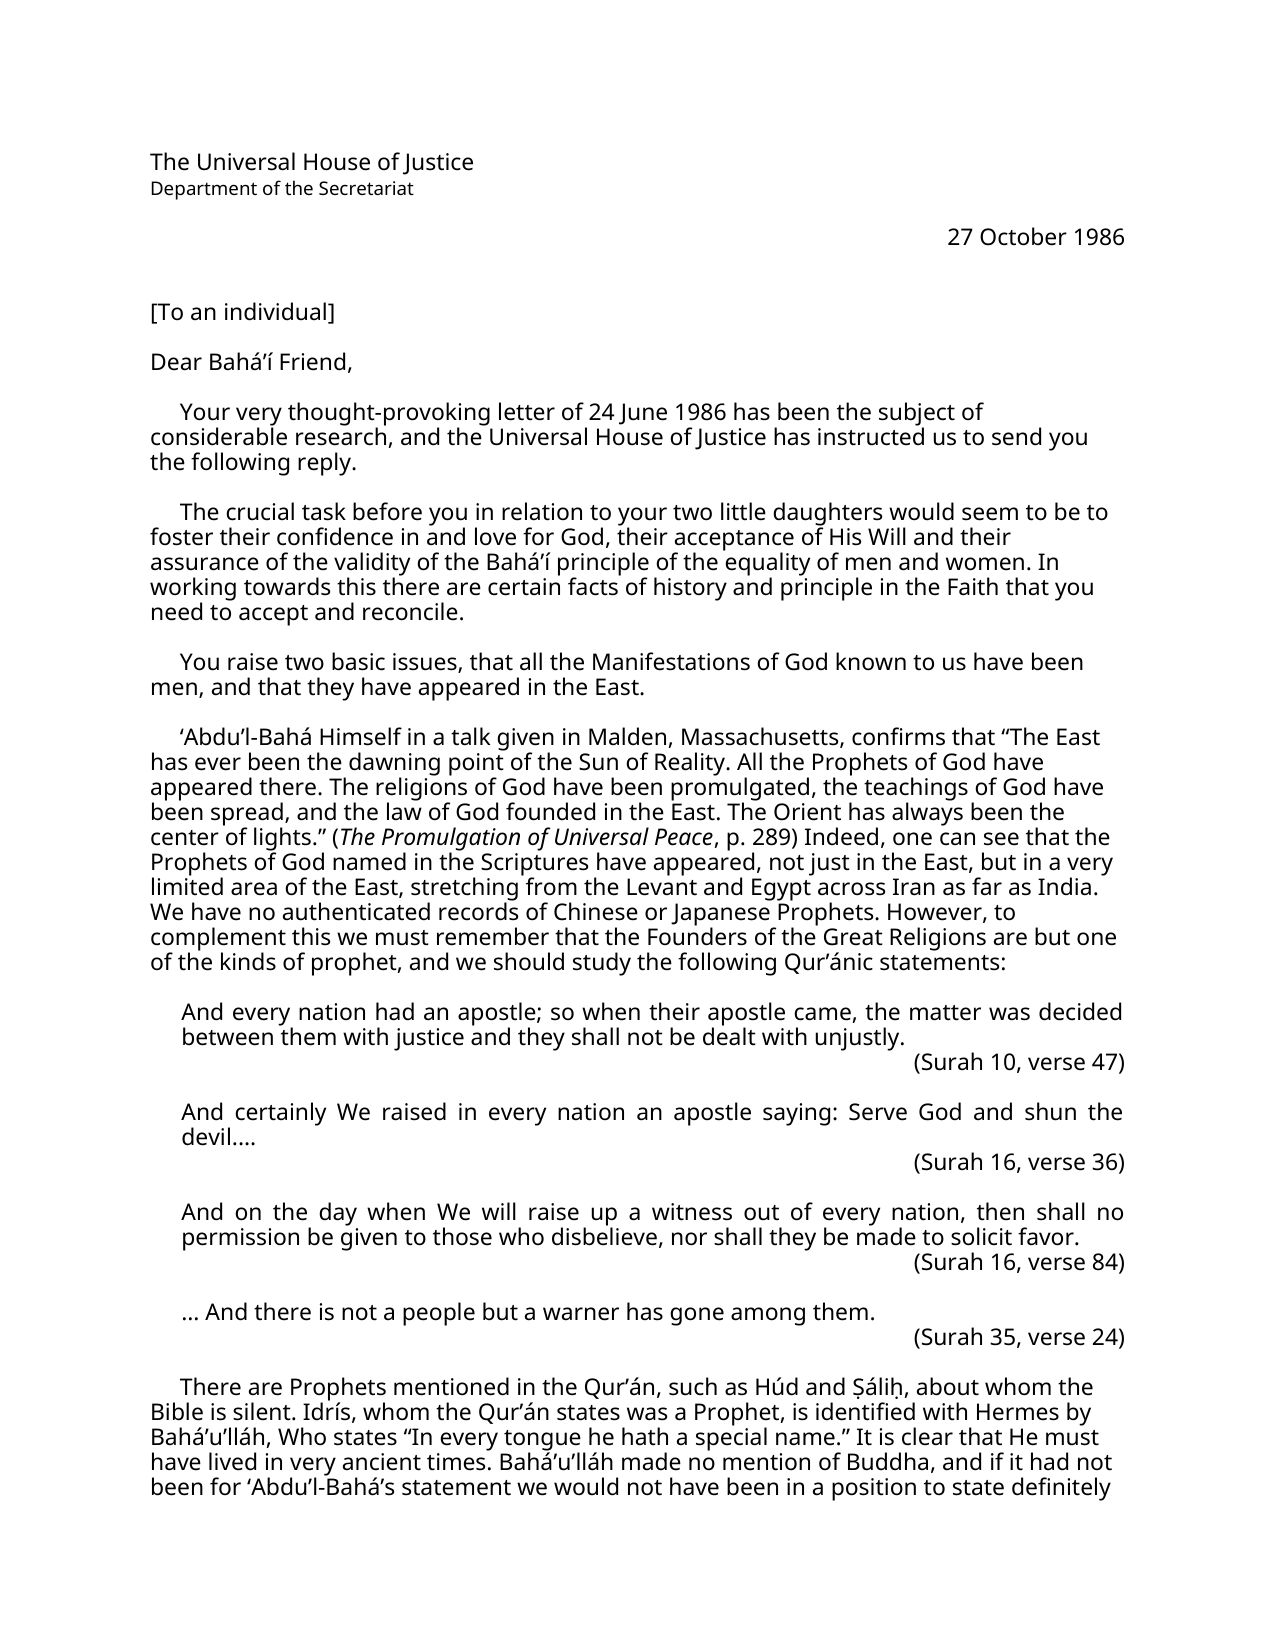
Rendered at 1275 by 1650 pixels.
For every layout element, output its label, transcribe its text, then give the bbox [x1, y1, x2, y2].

text Dear Bahá’í Friend, [150, 350, 1125, 375]
text (Surah 16, verse 36) [181, 1150, 1125, 1175]
text 27 October 1986 [150, 225, 1125, 250]
text [To an individual] [150, 300, 1125, 325]
text You raise two basic issues, that all the Manifestations of God known to us have been men, and that they have appeared in the East. [150, 650, 1125, 700]
text (Surah 16, verse 84) [181, 1250, 1125, 1275]
text (Surah 10, verse 47) [181, 1050, 1125, 1075]
text (Surah 35, verse 24) [181, 1325, 1125, 1350]
text And every nation had an apostle; so when their apostle came, the matter was decided between them with justice and they shall not be dealt with unjustly. [181, 1000, 1125, 1050]
text ‘Abdu’l-Bahá Himself in a talk given in Malden, Massachusetts, confirms that “The East has ever been the dawning point of the Sun of Reality. All the Prophets of God have appeared there. The religions of God have been promulgated, the teachings of God have been spread, and the law of God founded in the East. The Orient has always been the center of lights.” (The Promulgation of Universal Peace, p. 289) Indeed, one can see that the Prophets of God named in the Scriptures have appeared, not just in the East, but in a very limited area of the East, stretching from the Levant and Egypt across Iran as far as India. We have no authenticated records of Chinese or Japanese Prophets. However, to complement this we must remember that the Founders of the Great Religions are but one of the kinds of prophet, and we should study the following Qur’ánic statements: [150, 725, 1125, 975]
text Your very thought-provoking letter of 24 June 1986 has been the subject of considerable research, and the Universal House of Justice has instructed us to send you the following reply. [150, 400, 1125, 475]
text And on the day when We will raise up a witness out of every nation, then shall no permission be given to those who disbelieve, nor shall they be made to solicit favor. [181, 1200, 1125, 1250]
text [150, 1375, 1125, 1500]
text … And there is not a people but a warner has gone among them. [181, 1300, 1125, 1325]
text The crucial task before you in relation to your two little daughters would seem to be to foster their confidence in and love for God, their acceptance of His Will and their assurance of the validity of the Bahá’í principle of the equality of men and women. In working towards this there are certain facts of history and principle in the Faith that you need to accept and reconcile. [150, 500, 1125, 625]
text And certainly We raised in every nation an apostle saying: Serve God and shun the devil.… [181, 1100, 1125, 1150]
